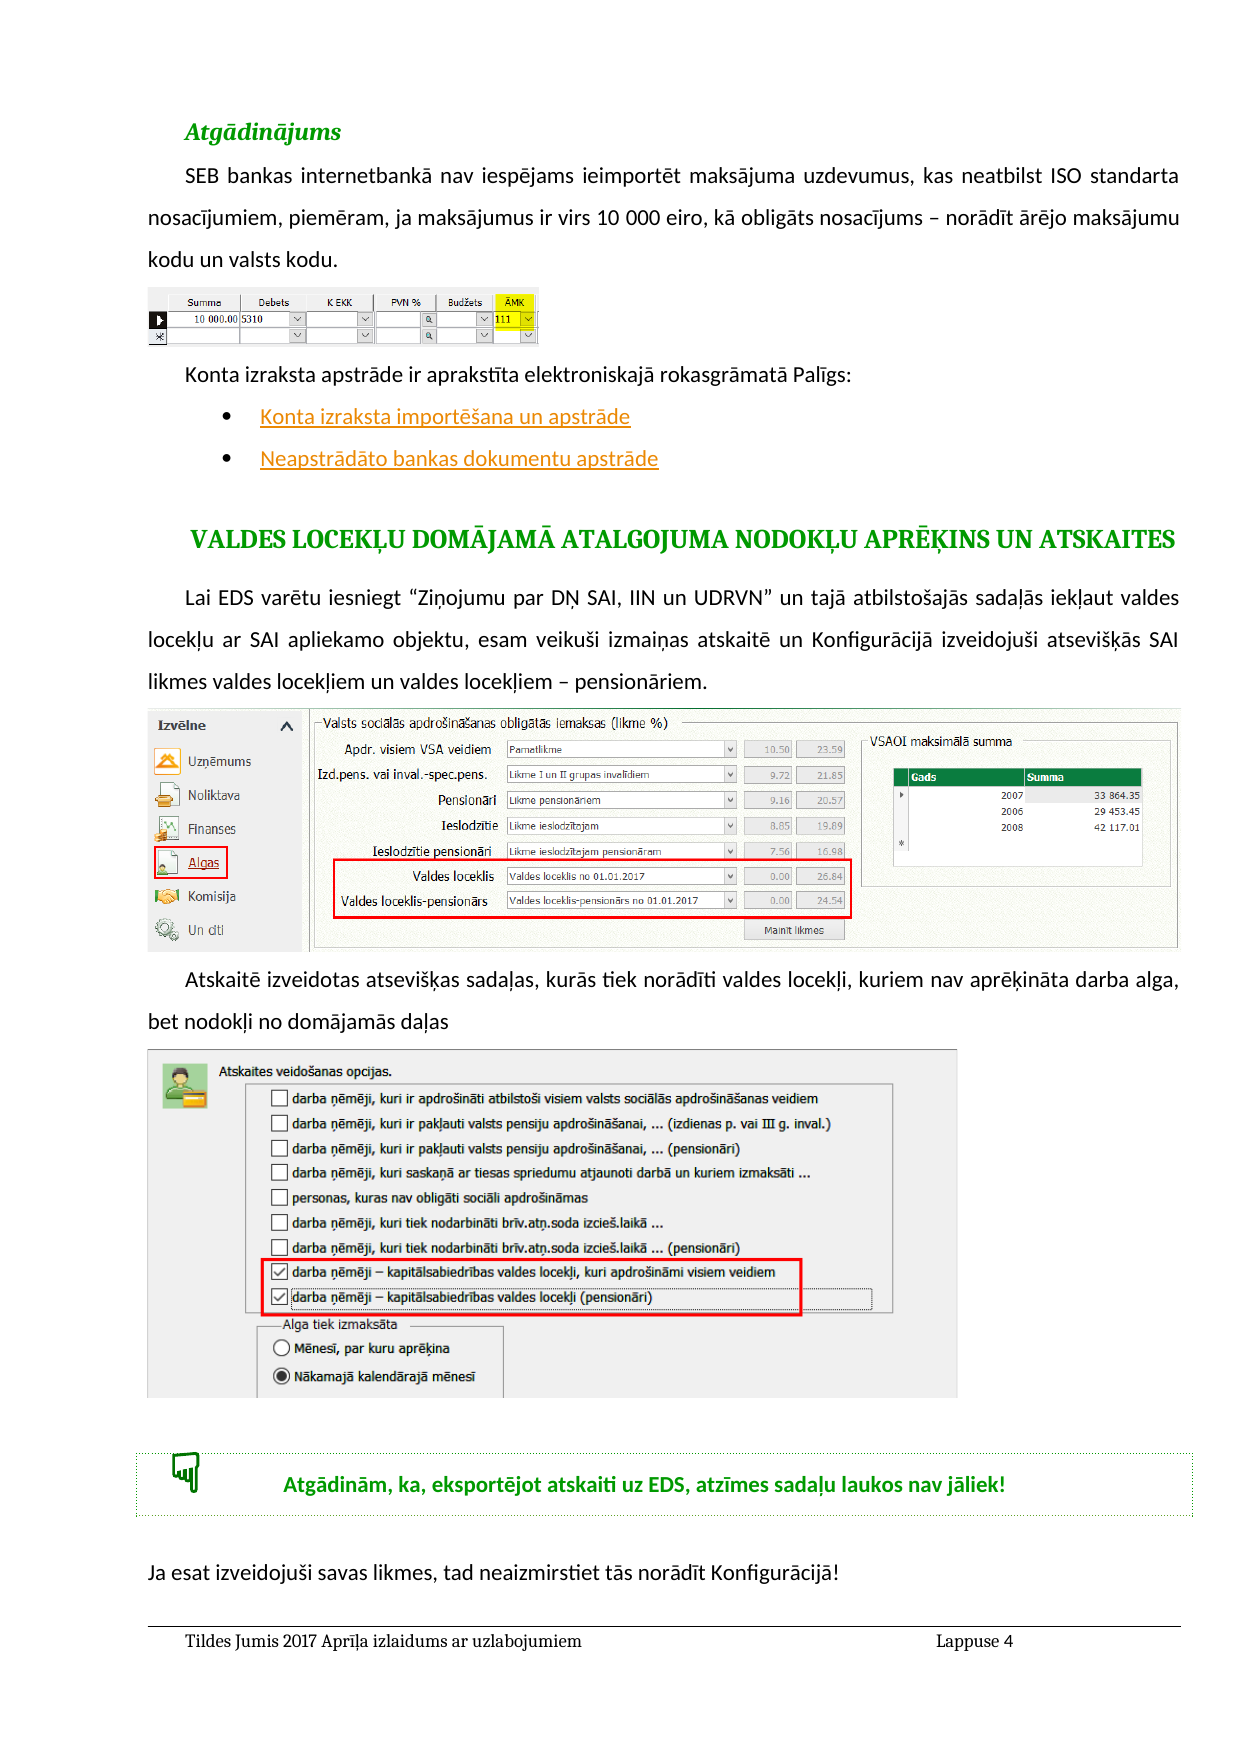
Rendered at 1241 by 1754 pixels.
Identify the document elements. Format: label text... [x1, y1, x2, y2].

picture [147, 1049, 958, 1398]
text Atskaitē izveidotas atsevišķas sadaļas, kurās tiek norādīti valdes locekļi, kuriem nav aprēķināta darba alga, bet nodokļi no domājamās daļas [148, 965, 1181, 1035]
text Lai EDS varētu iesniegt “Ziņojumu par DŅ SAI, IIN un UDRVN” un tajā atbilstošajās sadaļās iekļaut valdes locekļu ar SAI apliekamo objektu, esam veikuši izmaiņas atskaitē un Konfigurācijā izveidojuši atsevišķās SAI likmes valdes locekļiem un valdes locekļiem – pensionāriem. [148, 583, 1181, 695]
subtitle Valdes locekļu domājamā atalgojuma nodokļu aprēķins un atskaites [148, 524, 1181, 555]
subtitle Atgādinājums [148, 118, 1181, 147]
list Neapstrādāto bankas dokumentu apstrāde [223, 444, 1181, 472]
list Konta izraksta importēšana un apstrāde [223, 402, 1181, 430]
picture [147, 708, 1182, 952]
table_header [136, 1453, 234, 1515]
text Konta izraksta apstrāde ir aprakstīta elektroniskajā rokasgrāmatā Palīgs: [148, 360, 1181, 388]
table_header Atgādinām, ka, eksportējot atskaiti uz EDS, atzīmes sadaļu laukos nav jāliek! [235, 1453, 1192, 1515]
text SEB bankas internetbankā nav iespējams ieimportēt maksājuma uzdevumus, kas neatbilst ISO standarta nosacījumiem, piemēram, ja maksājumus ir virs 10 000 eiro, kā obligāts nosacījums – norādīt ārējo maksājumu kodu un valsts kodu. [148, 161, 1181, 273]
picture [147, 287, 539, 347]
text Ja esat izveidojuši savas likmes, tad neaizmirstiet tās norādīt Konfigurācijā! [148, 1558, 1181, 1586]
